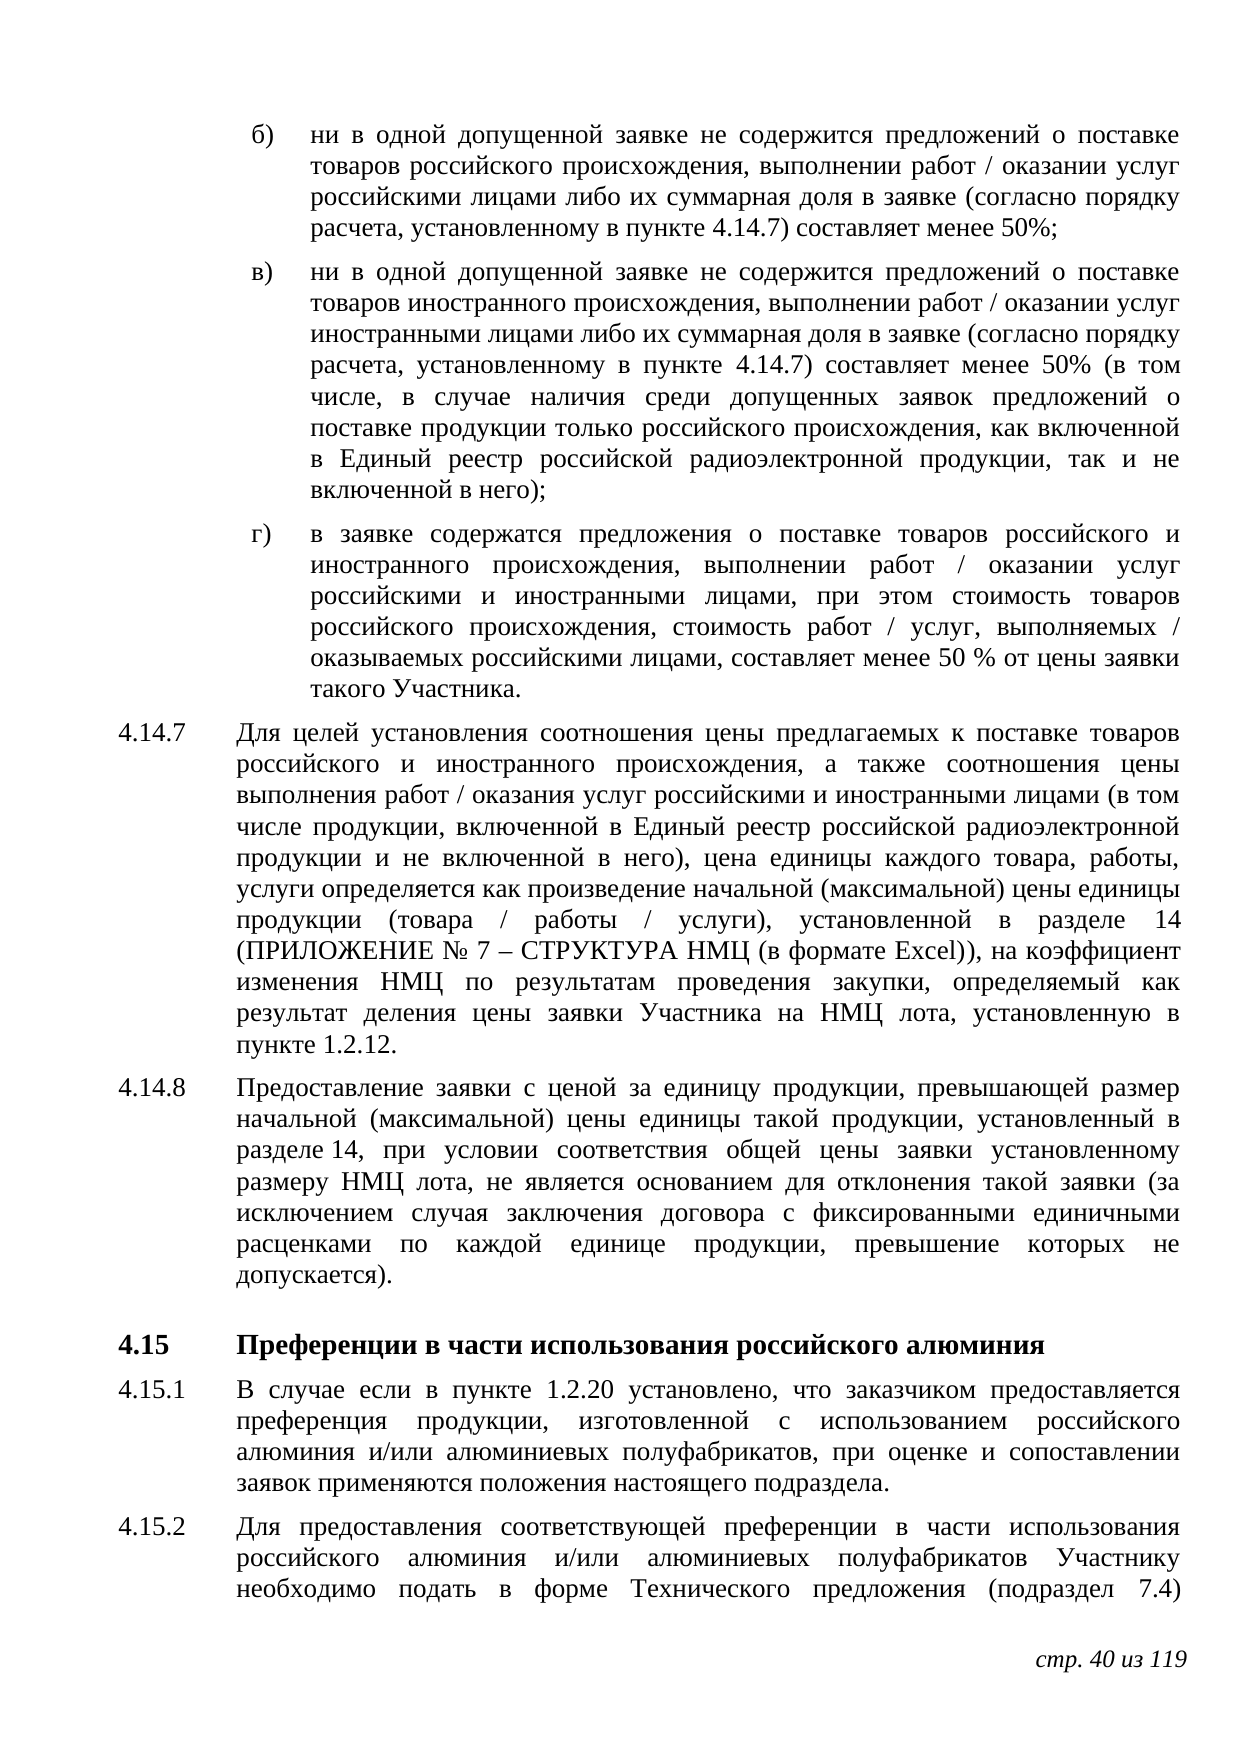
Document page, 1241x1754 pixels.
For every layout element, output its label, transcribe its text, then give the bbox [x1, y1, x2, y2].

subtitle Преференции в части использования российского алюминия [118, 1327, 1181, 1360]
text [118, 1510, 1181, 1603]
text В случае если в пункте 1.2.20 установлено, что заказчиком предоставляется преференция продукции, изготовленной с использованием российского алюминия и/или алюминиевых полуфабрикатов, при оценке и сопоставлении заявок применяются положения настоящего подраздела. [118, 1373, 1181, 1497]
text ни в одной допущенной заявке не содержится предложений о поставке товаров иностранного происхождения, выполнении работ / оказании услуг иностранными лицами либо их суммарная доля в заявке (согласно порядку расчета, установленному в пункте 4.14.7) составляет менее 50% (в том числе, в случае наличия среди допущенных заявок предложений о поставке продукции только российского происхождения, как включенной в Единый реестр российской радиоэлектронной продукции, так и не включенной в него); [251, 255, 1181, 504]
text ни в одной допущенной заявке не содержится предложений о поставке товаров российского происхождения, выполнении работ / оказании услуг российскими лицами либо их суммарная доля в заявке (согласно порядку расчета, установленному в пункте 4.14.7) составляет менее 50%; [251, 118, 1181, 243]
text Для целей установления соотношения цены предлагаемых к поставке товаров российского и иностранного происхождения, а также соотношения цены выполнения работ / оказания услуг российскими и иностранными лицами (в том числе продукции, включенной в Единый реестр российской радиоэлектронной продукции и не включенной в него), цена единицы каждого товара, работы, услуги определяется как произведение начальной (максимальной) цены единицы продукции (товара / работы / услуги), установленной в разделе 14 (ПРИЛОЖЕНИЕ № 7 – СТРУКТУРА НМЦ (в формате Excel)), на коэффициент изменения НМЦ по результатам проведения закупки, определяемый как результат деления цены заявки Участника на НМЦ лота, установленную в пункте 1.2.12. [118, 716, 1181, 1059]
text в заявке содержатся предложения о поставке товаров российского и иностранного происхождения, выполнении работ / оказании услуг российскими и иностранными лицами, при этом стоимость товаров российского происхождения, стоимость работ / услуг, выполняемых / оказываемых российскими лицами, составляет менее 50 % от цены заявки такого Участника. [251, 517, 1181, 704]
text Предоставление заявки с ценой за единицу продукции, превышающей размер начальной (максимальной) цены единицы такой продукции, установленный в разделе 14, при условии соответствия общей цены заявки установленному размеру НМЦ лота, не является основанием для отклонения такой заявки (за исключением случая заключения договора с фиксированными единичными расценками по каждой единице продукции, превышение которых не допускается). [118, 1071, 1181, 1289]
